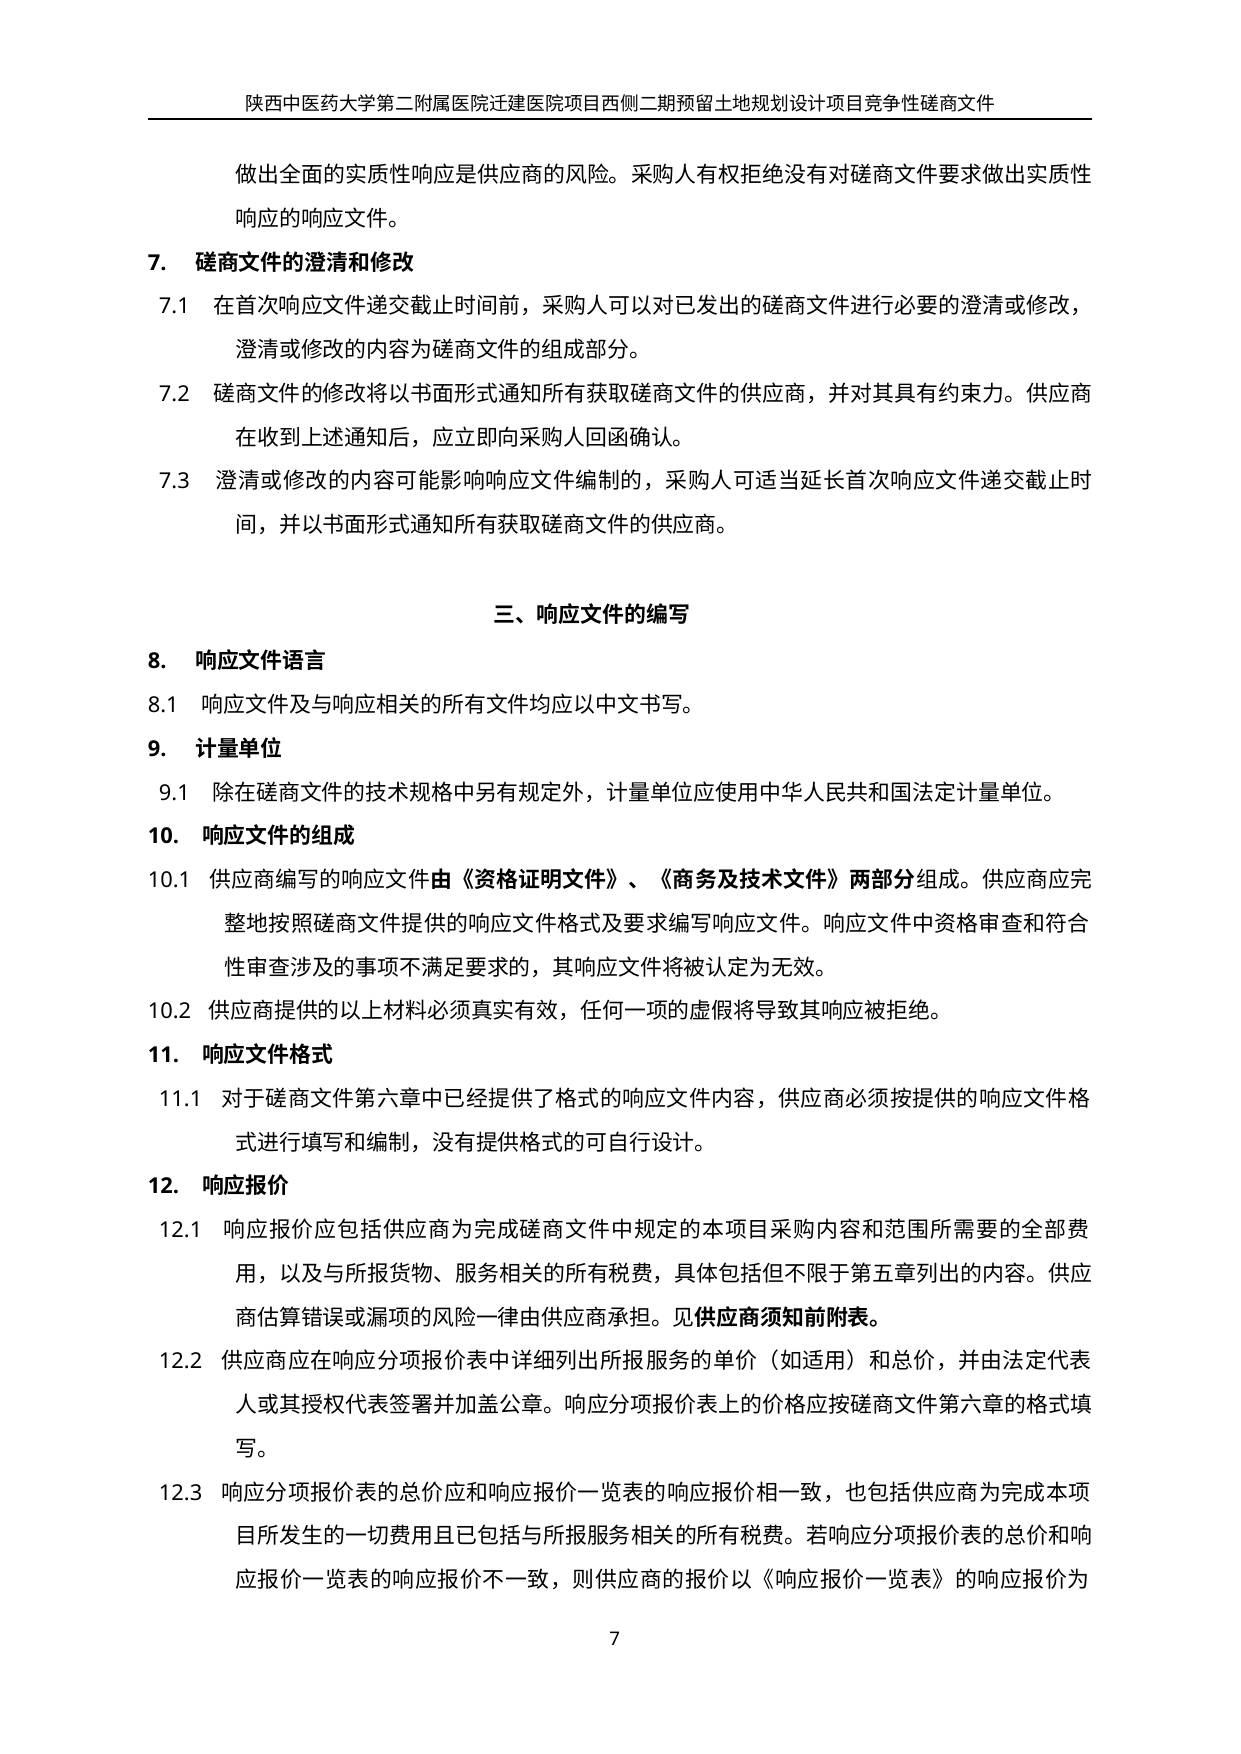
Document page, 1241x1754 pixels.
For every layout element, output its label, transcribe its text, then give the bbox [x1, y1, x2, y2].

text 8.1 响应文件及与响应相关的所有文件均应以中文书写。 [148, 678, 1092, 721]
subtitle 9. 计量单位 [148, 721, 1092, 765]
text 10.1 供应商编写的响应文件由《资格证明文件》、《商务及技术文件》两部分组成。供应商应完整地按照磋商文件提供的响应文件格式及要求编写响应文件。响应文件中资格审查和符合性审查涉及的事项不满足要求的，其响应文件将被认定为无效。 [148, 853, 1092, 984]
text 10.2 供应商提供的以上材料必须真实有效，任何一项的虚假将导致其响应被拒绝。 [148, 984, 1092, 1028]
subtitle 12. 响应报价 [148, 1159, 1092, 1203]
subtitle 7. 磋商文件的澄清和修改 [148, 235, 1092, 279]
text 三、响应文件的编写 [493, 588, 1092, 631]
text 7.2 磋商文件的修改将以书面形式通知所有获取磋商文件的供应商，并对其具有约束力。供应商在收到上述通知后，应立即向采购人回函确认。 [159, 366, 1092, 454]
text 11.1 对于磋商文件第六章中已经提供了格式的响应文件内容，供应商必须按提供的响应文件格式进行填写和编制，没有提供格式的可自行设计。 [159, 1071, 1092, 1159]
text 7.1 在首次响应文件递交截止时间前，采购人可以对已发出的磋商文件进行必要的澄清或修改，澄清或修改的内容为磋商文件的组成部分。 [159, 279, 1092, 366]
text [159, 148, 1092, 235]
text 9.1 除在磋商文件的技术规格中另有规定外，计量单位应使用中华人民共和国法定计量单位。 [159, 765, 1092, 809]
subtitle 10. 响应文件的组成 [148, 809, 1092, 853]
subtitle 11. 响应文件格式 [148, 1028, 1092, 1071]
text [159, 1465, 1092, 1596]
text 7.3 澄清或修改的内容可能影响响应文件编制的，采购人可适当延长首次响应文件递交截止时间，并以书面形式通知所有获取磋商文件的供应商。 [159, 454, 1092, 541]
text 12.2 供应商应在响应分项报价表中详细列出所报服务的单价（如适用）和总价，并由法定代表人或其授权代表签署并加盖公章。响应分项报价表上的价格应按磋商文件第六章的格式填写。 [159, 1334, 1092, 1465]
text 12.1 响应报价应包括供应商为完成磋商文件中规定的本项目采购内容和范围所需要的全部费用，以及与所报货物、服务相关的所有税费，具体包括但不限于第五章列出的内容。供应商估算错误或漏项的风险一律由供应商承担。见供应商须知前附表。 [159, 1203, 1092, 1334]
subtitle 8. 响应文件语言 [148, 634, 1092, 678]
